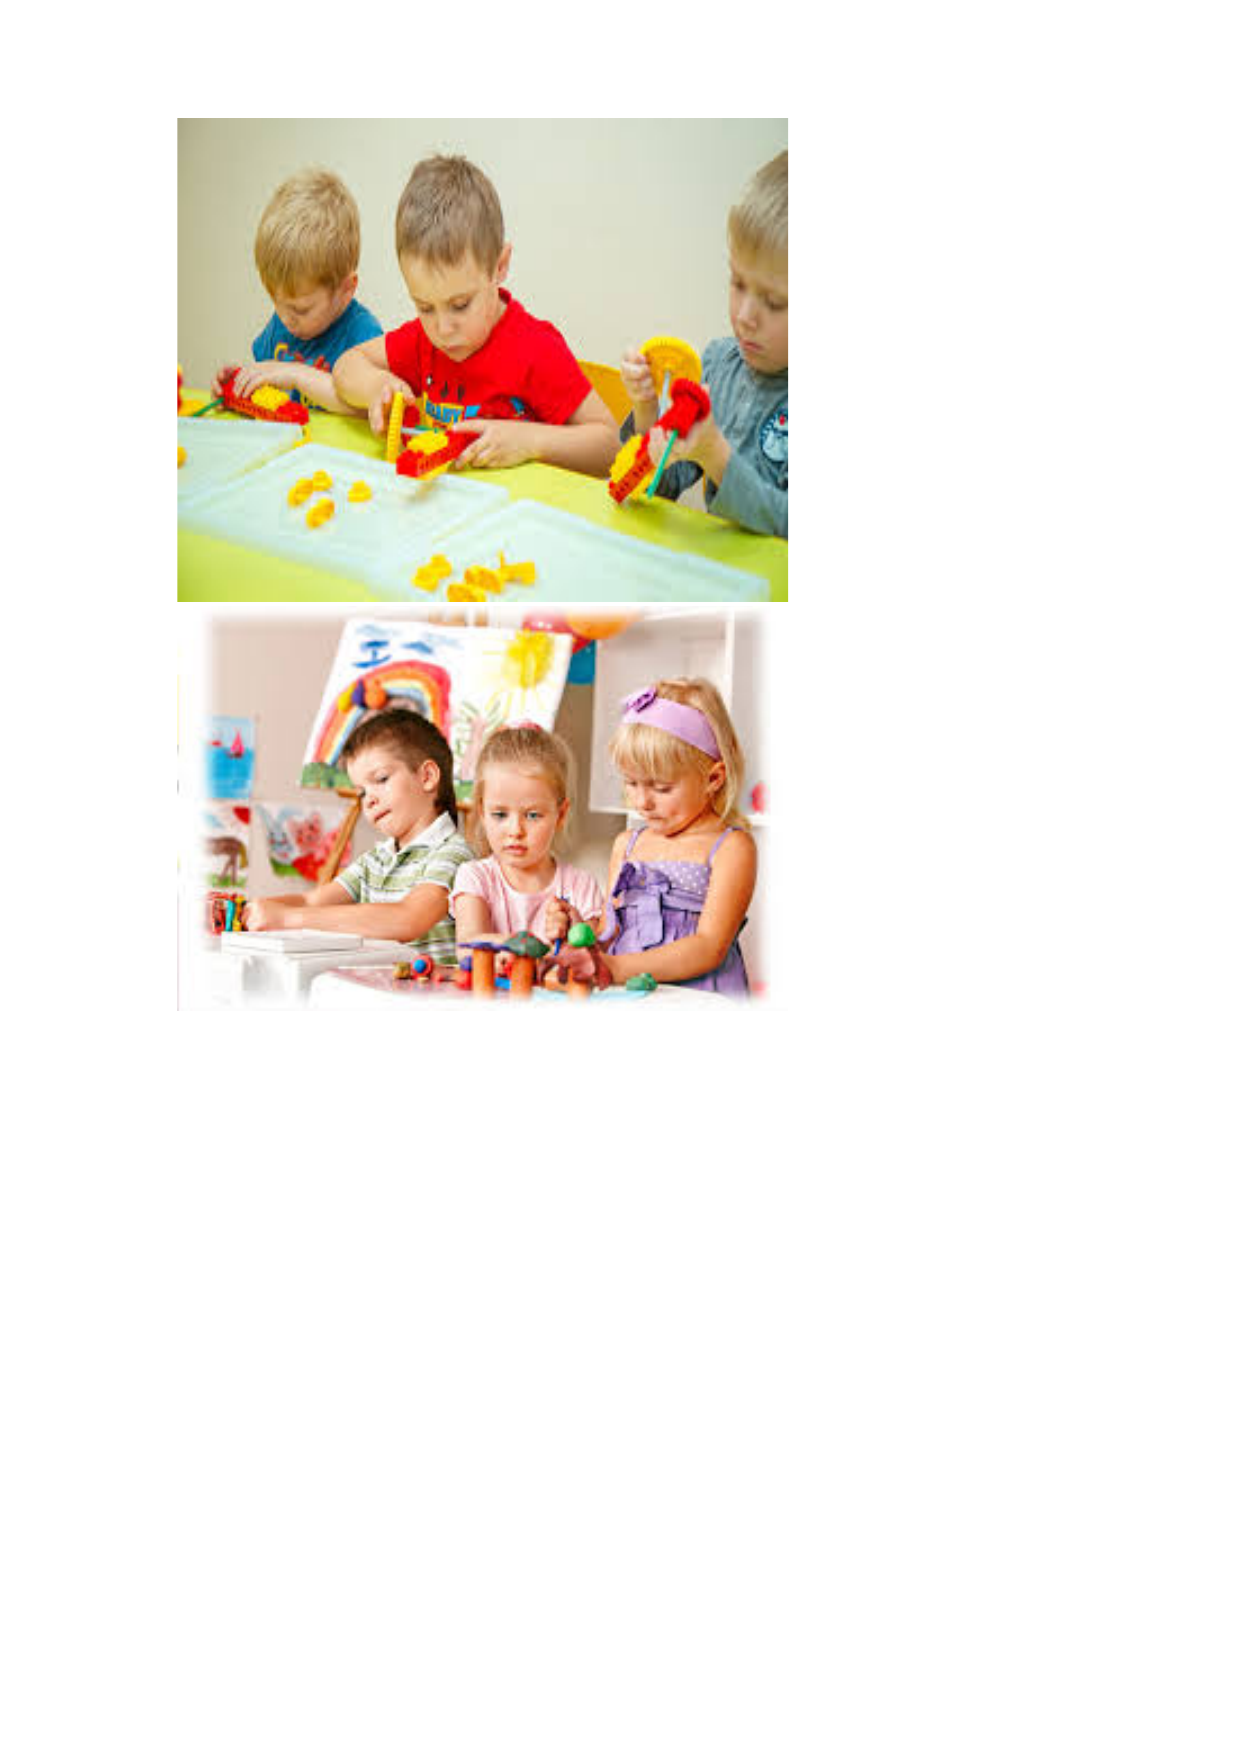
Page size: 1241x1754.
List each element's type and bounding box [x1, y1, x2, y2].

picture [177, 118, 789, 602]
picture [177, 606, 789, 1011]
